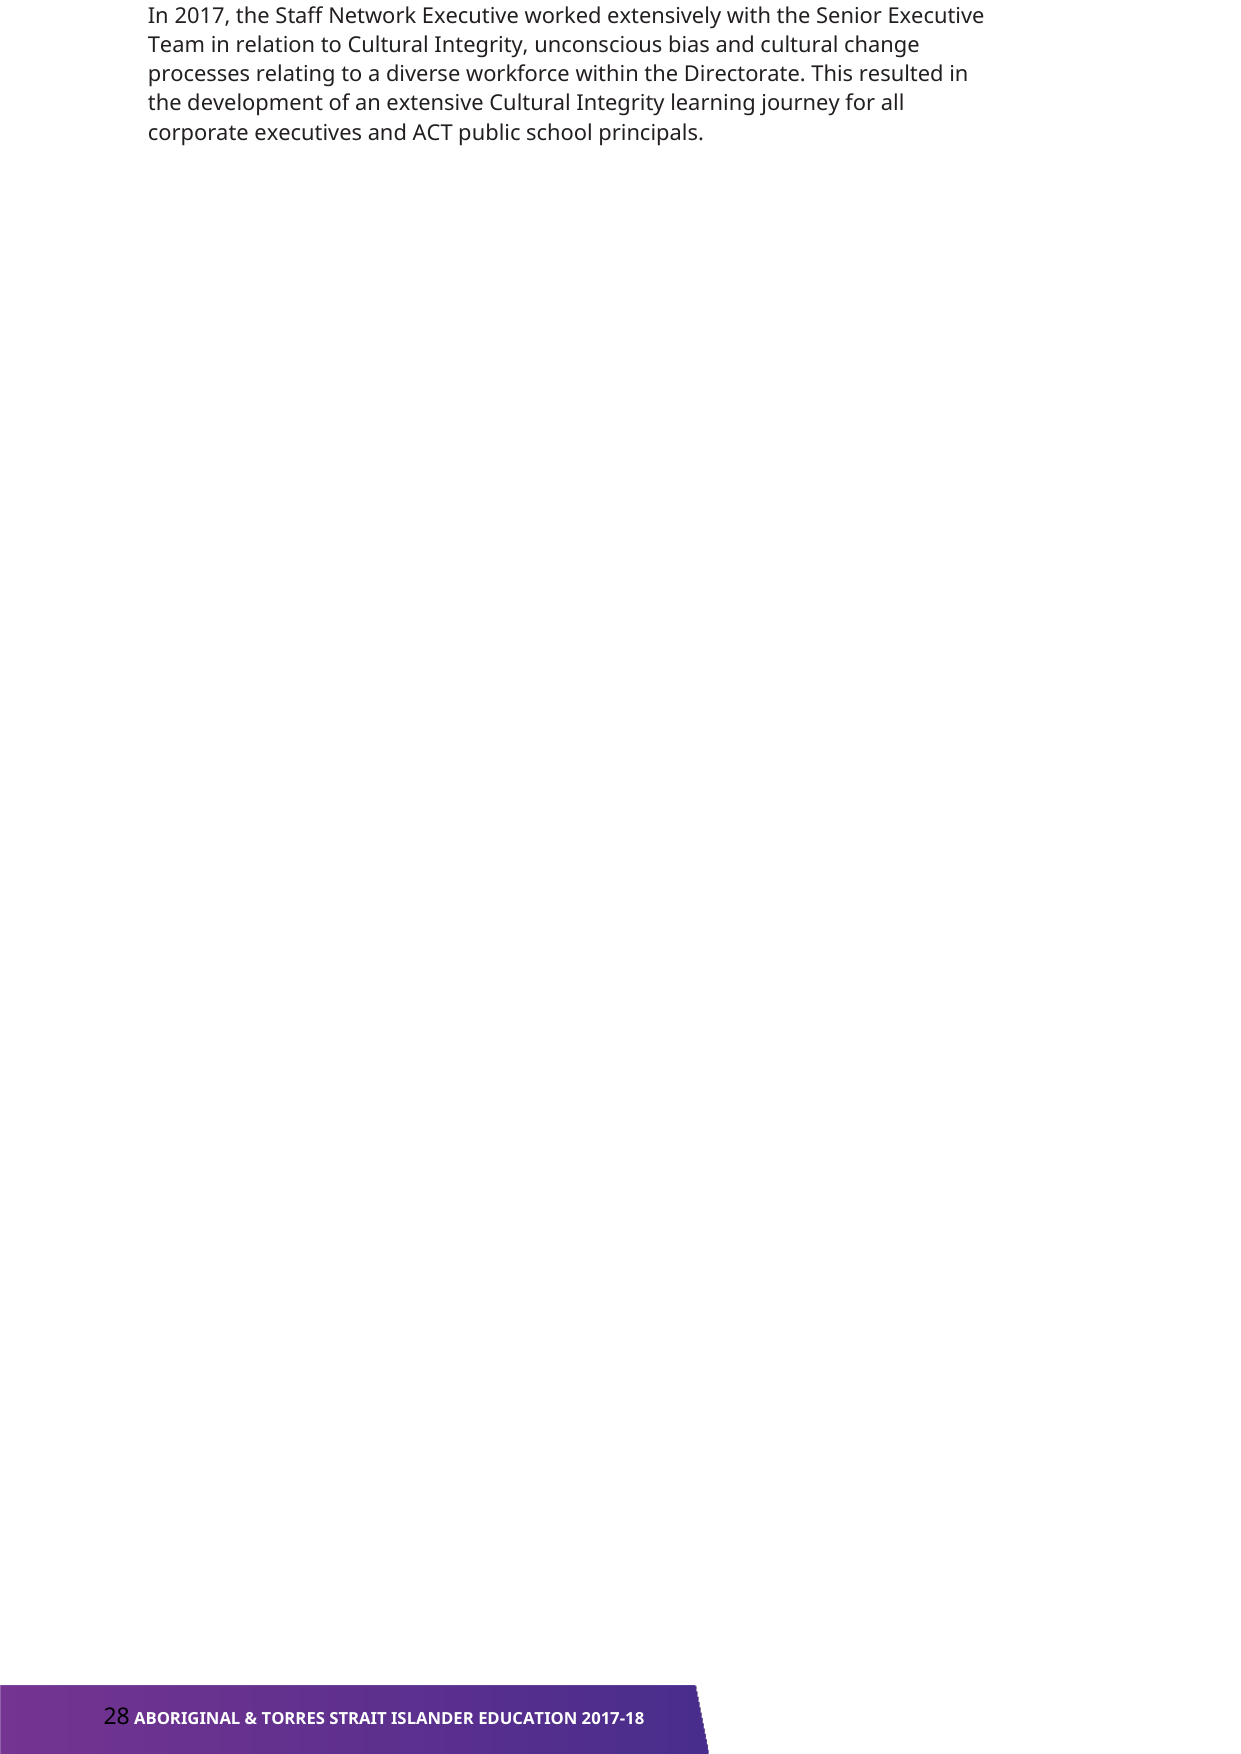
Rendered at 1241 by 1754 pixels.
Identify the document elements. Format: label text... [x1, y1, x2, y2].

picture [0, 1684, 709, 1754]
text In 2017, the Staff Network Executive worked extensively with the Senior Executive Team in relation to Cultural Integrity, unconscious bias and cultural change processes relating to a diverse workforce within the Directorate. This resulted in the development of an extensive Cultural Integrity learning journey for all corporate executives and ACT public school principals. [148, 0, 987, 146]
